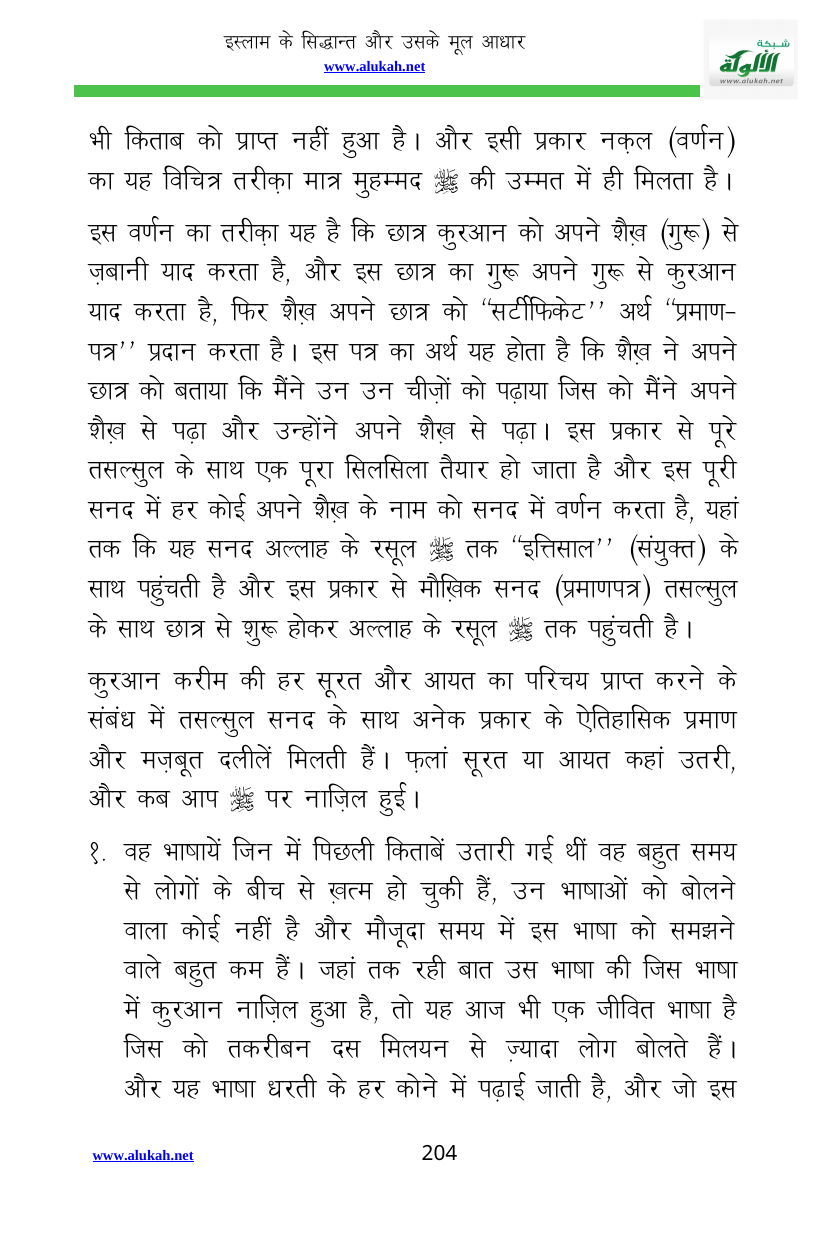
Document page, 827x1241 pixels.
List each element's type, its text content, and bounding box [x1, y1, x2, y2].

text bl o.kZu dk rjhd+k ;g gS fd Nk= dqjvku dks vius 'kS[+k ¼xq:½ ls t+ckuh ;kn djrk gS] vkSj bl Nk= dk xq: vius xq: ls dqjvku ;kn djrk gS] fQj 'kS[+k vius Nk= dks ^^lVhZfQdsV** vFkZ ^^izek.k& i=** iznku djrk gSA bl i= dk vFkZ ;g gksrk gS fd 'kS[+k us vius Nk= dks crk;k fd eSaus mu mu pht+ksa dks i<+k;k ftl dks eSaus vius 'kS[+k ls i<+k vkSj mUgksaus vius 'kS[+k ls i<+kA bl izdkj ls iwjs rlYlqy ds lkFk ,d iwjk flyflyk rS;kj gks tkrk gS vkSj bl iwjh lun esa gj dksbZ vius 'kS[+k ds uke dks lun esa o.kZu djrk gS] ;gka rd fd ;g lun vYykg ds jlwy rd ^^bfÙklky** ¼la;qDr½ ds lkFk igqaprh gS vkSj bl izdkj ls ekSf[+kd lun ¼izek.ki=½ rlYlqy ds lkFk Nk= ls 'kq: gksdj vYykg ds jlwy rd igqaprh gSA [89, 211, 738, 646]
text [89, 829, 738, 1106]
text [89, 119, 738, 198]
text dqjvku djhe dh gj lwjr vkSj vk;r dk ifjp; izkIr djus ds laca/k esa rlYlqy lun ds lkFk vusd izdkj ds ,sfrgkfld izek.k vkSj et+cwr nyhysa feyrh gSaA Q+yka lwjr ;k vk;r dgka mrjh] vkSj dc vki ij ukft+y gqbZA [89, 658, 738, 817]
